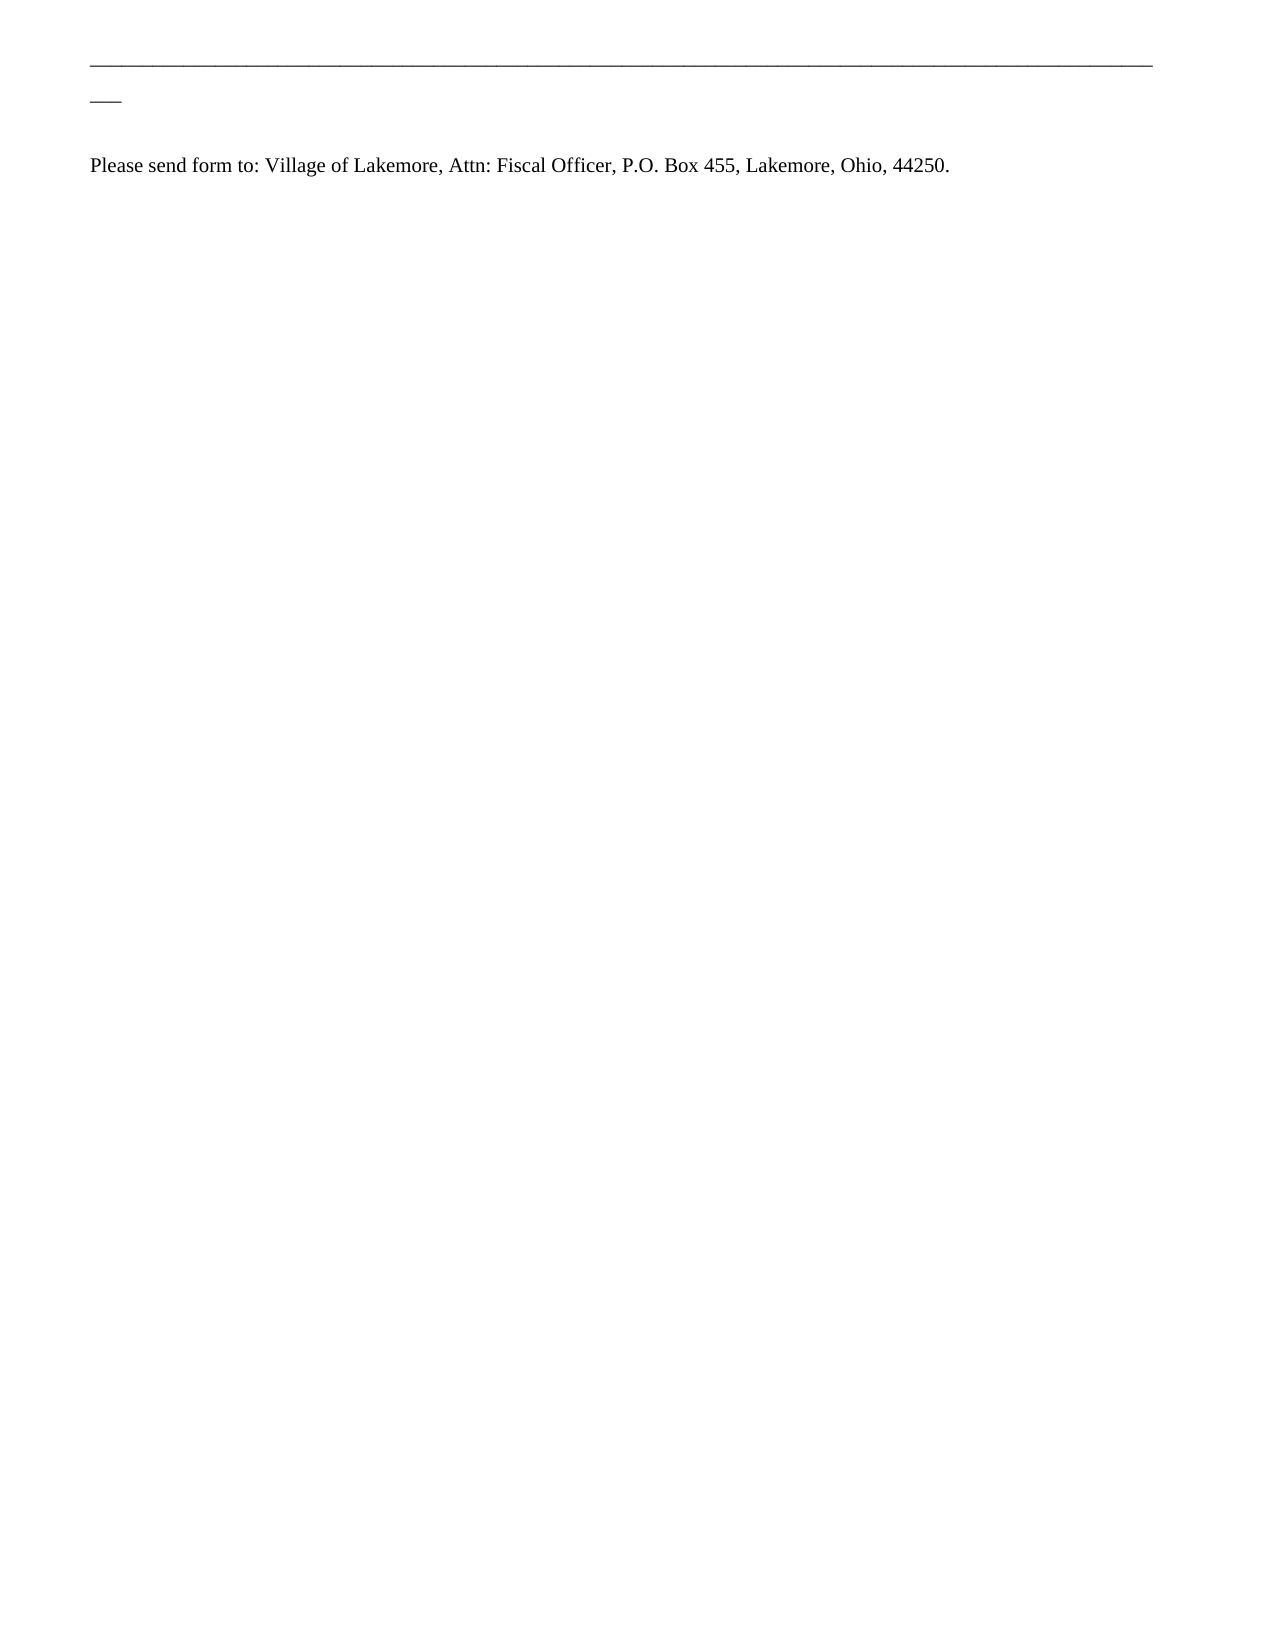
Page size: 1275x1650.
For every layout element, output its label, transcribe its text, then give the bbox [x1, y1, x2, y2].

text _________________________________________________________________________________________________________ [90, 45, 1157, 141]
text Please send form to: Village of Lakemore, Attn: Fiscal Officer, P.O. Box 455, Lakemore, Ohio, 44250. [90, 153, 1157, 177]
